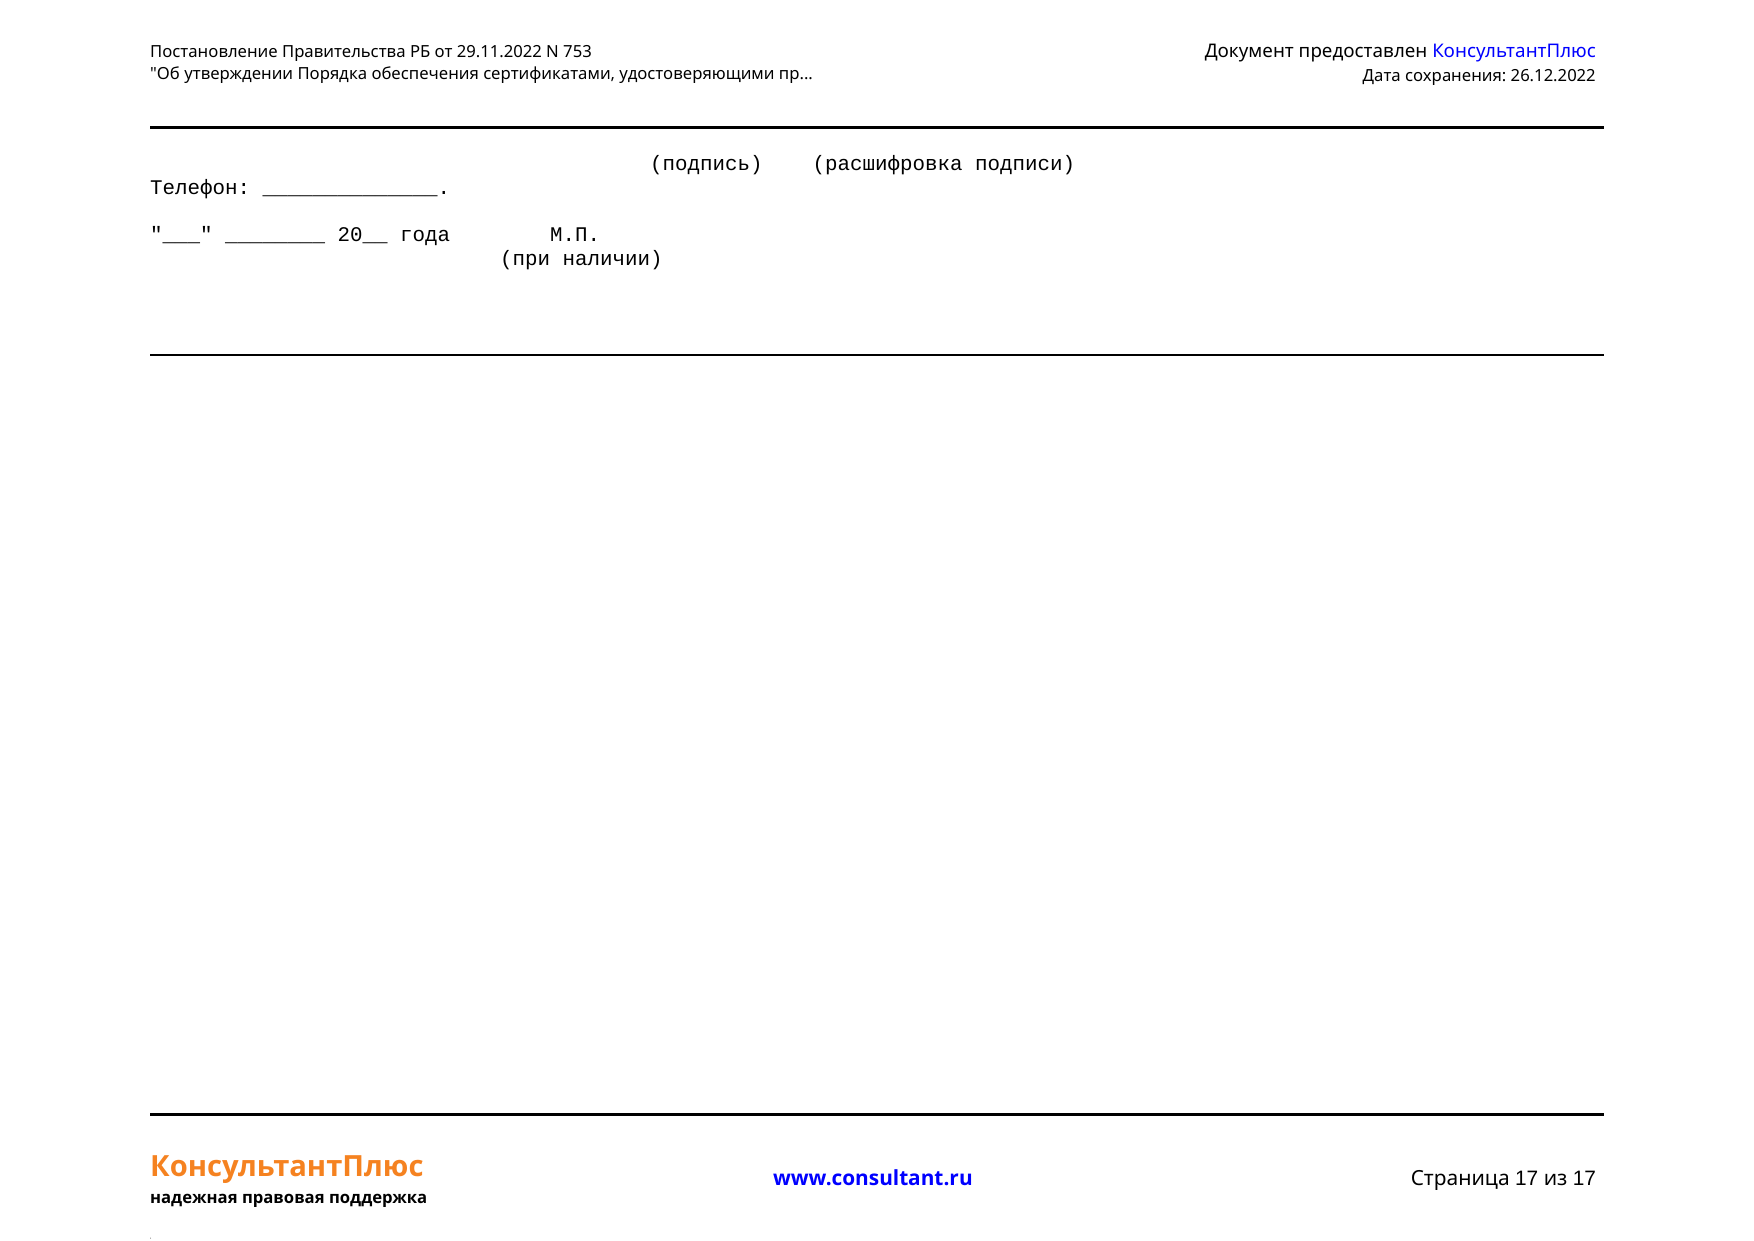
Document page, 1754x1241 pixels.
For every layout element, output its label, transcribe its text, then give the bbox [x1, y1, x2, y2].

text (подпись) (расшифровка подписи) [150, 153, 1604, 177]
text "___" ________ 20__ года М.П. [150, 224, 1604, 248]
text Телефон: ______________. [150, 177, 1604, 201]
text (при наличии) [150, 248, 1604, 272]
